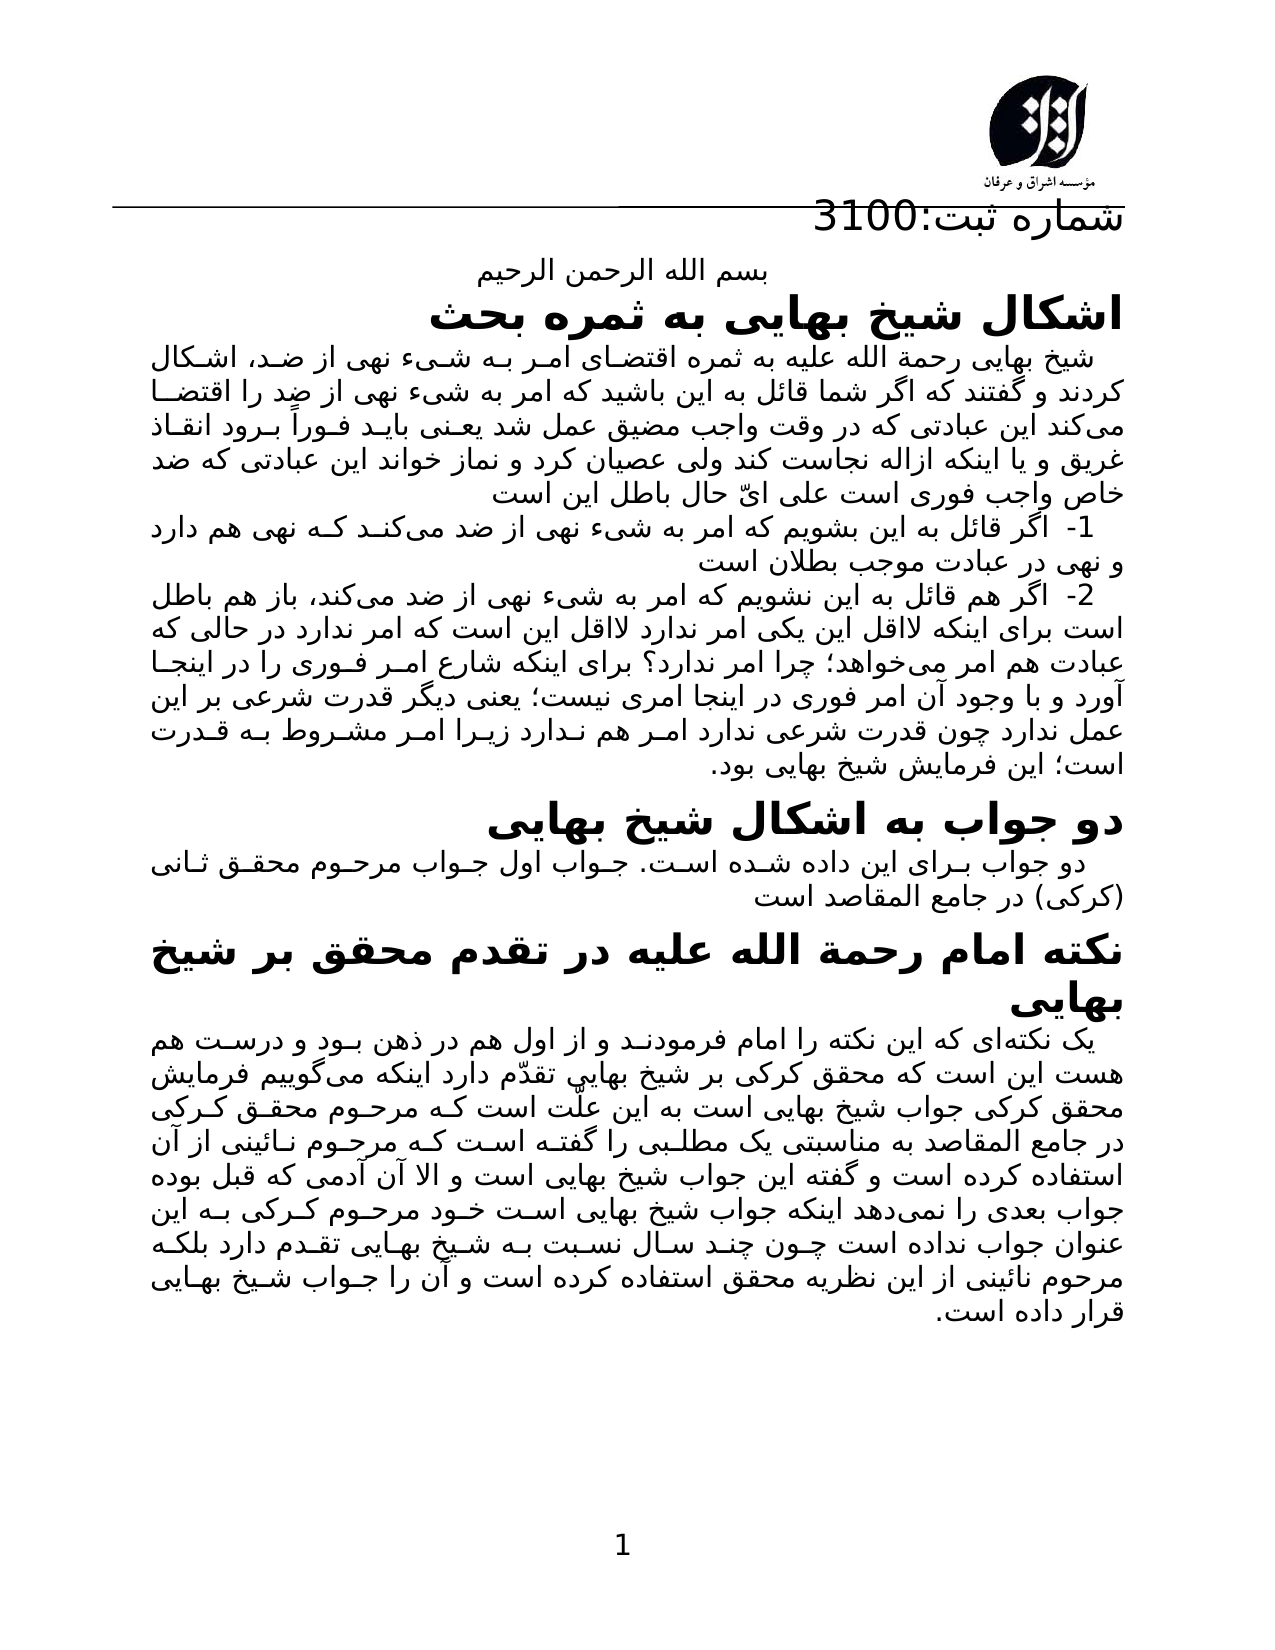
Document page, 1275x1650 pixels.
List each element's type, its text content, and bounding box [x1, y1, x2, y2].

text 2- اگر هم قائل به این نشویم که امر به شیء نهی از ضد می‌کند، باز هم باطل است برای اینکه لااقل این یکی امر ندارد لااقل این است که امر ندارد در حالی که عبادت هم امر می‌خواهد؛ چرا امر ندارد؟ برای اینکه شارع امر فوری را در اینجا آورد و با وجود آن امر فوری در اینجا امری نیست؛ یعنی دیگر قدرت شرعی بر این عمل ندارد چون قدرت شرعی ندارد امر هم ندارد زیرا امر مشروط به قدرت است؛ این فرمایش شیخ بهایی بود. [150, 578, 1125, 782]
text یک نکته‌ای که این نکته را امام فرمودند و از اول هم در ذهن بود و درست هم هست این است که محقق کرکی بر شیخ بهایی تقدّم دارد اینکه می‌گوییم فرمایش محقق کرکی جواب شیخ بهایی است به این علّت است که مرحوم محقق کرکی در جامع المقاصد به مناسبتی یک مطلبی را گفته است که مرحوم نائینی از آن استفاده کرده است و گفته این جواب شیخ بهایی است و الا آن آدمی که قبل بوده جواب بعدی را نمی‌دهد اینکه جواب شیخ بهایی است خود مرحوم کرکی به این عنوان جواب نداده است چون چند سال نسبت به شیخ بهایی تقدم دارد بلکه مرحوم نائینی از این نظریه محقق استفاده کرده است و آن را جواب شیخ بهایی قرار داده است. [150, 1023, 1125, 1328]
text شیخ بهایی رحمة الله علیه به ثمره اقتضای امر به شیء نهی از ضد، اشکال کردند و گفتند که اگر شما قائل به این باشید که امر به شیء نهی از ضد را اقتضا می‌کند این عبادتی که در وقت واجب مضیق عمل شد یعنی باید فوراً برود انقاذ غریق و یا اینکه ازاله نجاست کند ولی عصیان کرد و نماز خواند این عبادتی که ضد خاص واجب فوری است علی ایّ حال باطل این است [150, 340, 1125, 510]
picture [980, 75, 1096, 192]
text 1- اگر قائل به این بشویم که امر به شیء نهی از ضد می‌کند که نهی هم دارد و نهی در عبادت موجب بطلان است [150, 510, 1125, 578]
subtitle اشکال شیخ بهایی به ثمره بحث [150, 287, 1125, 340]
subtitle نکته امام رحمة الله علیه در تقدم محقق بر شیخ بهایی [150, 926, 1125, 1023]
subtitle دو جواب به اشکال شیخ بهایی [150, 794, 1125, 845]
text دو جواب برای این داده شده است. جواب اول جواب مرحوم محقق ثانی (کرکی) در جامع المقاصد است [150, 845, 1125, 913]
subtitle بسم الله الرحمن الرحیم [150, 253, 1125, 287]
